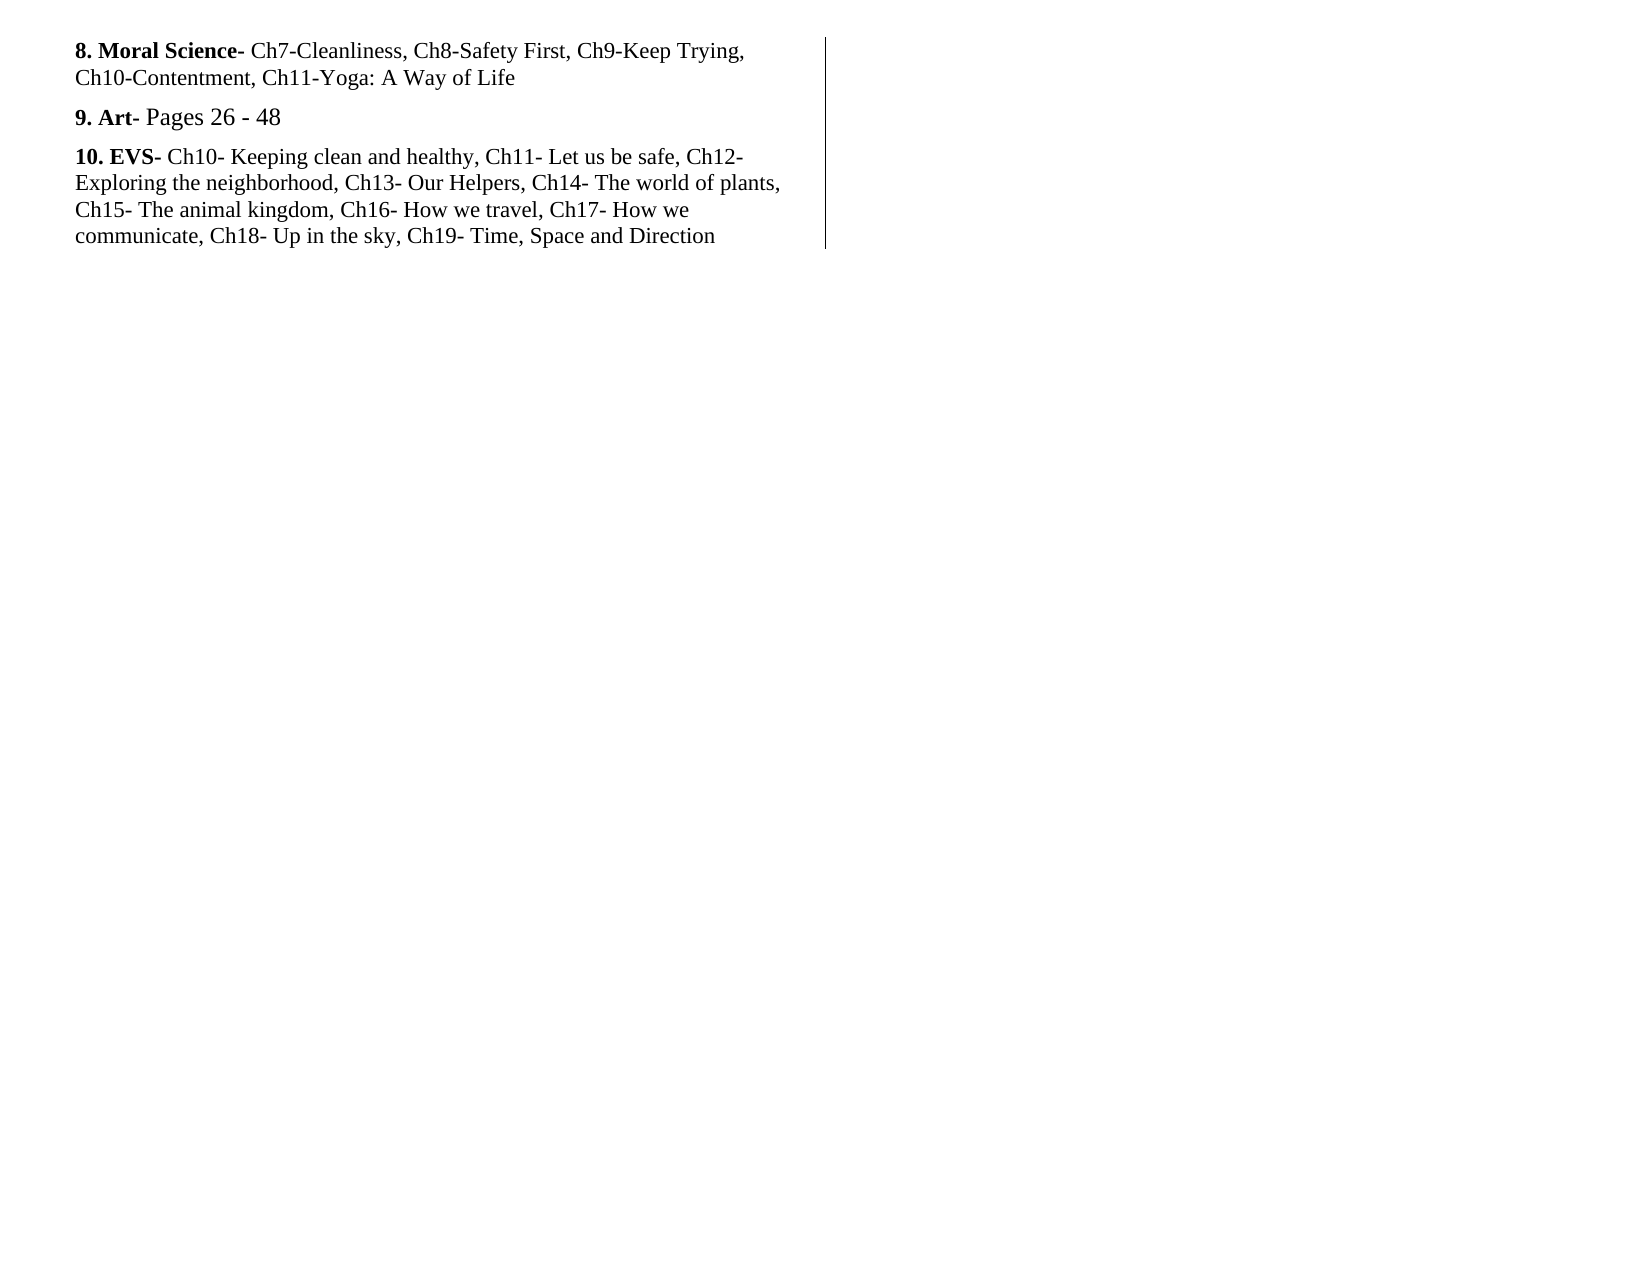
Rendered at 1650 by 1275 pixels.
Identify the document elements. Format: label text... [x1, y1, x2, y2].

text 10. EVS- Ch10- Keeping clean and healthy, Ch11- Let us be safe, Ch12- Exploring the neighborhood, Ch13- Our Helpers, Ch14- The world of plants, Ch15- The animal kingdom, Ch16- How we travel, Ch17- How we communicate, Ch18- Up in the sky, Ch19- Time, Space and Direction [75, 143, 787, 248]
text 8. Moral Science- Ch7-Cleanliness, Ch8-Safety First, Ch9-Keep Trying, Ch10-Contentment, Ch11-Yoga: A Way of Life [75, 37, 787, 90]
text 9. Art- Pages 26 - 48 [75, 102, 787, 131]
